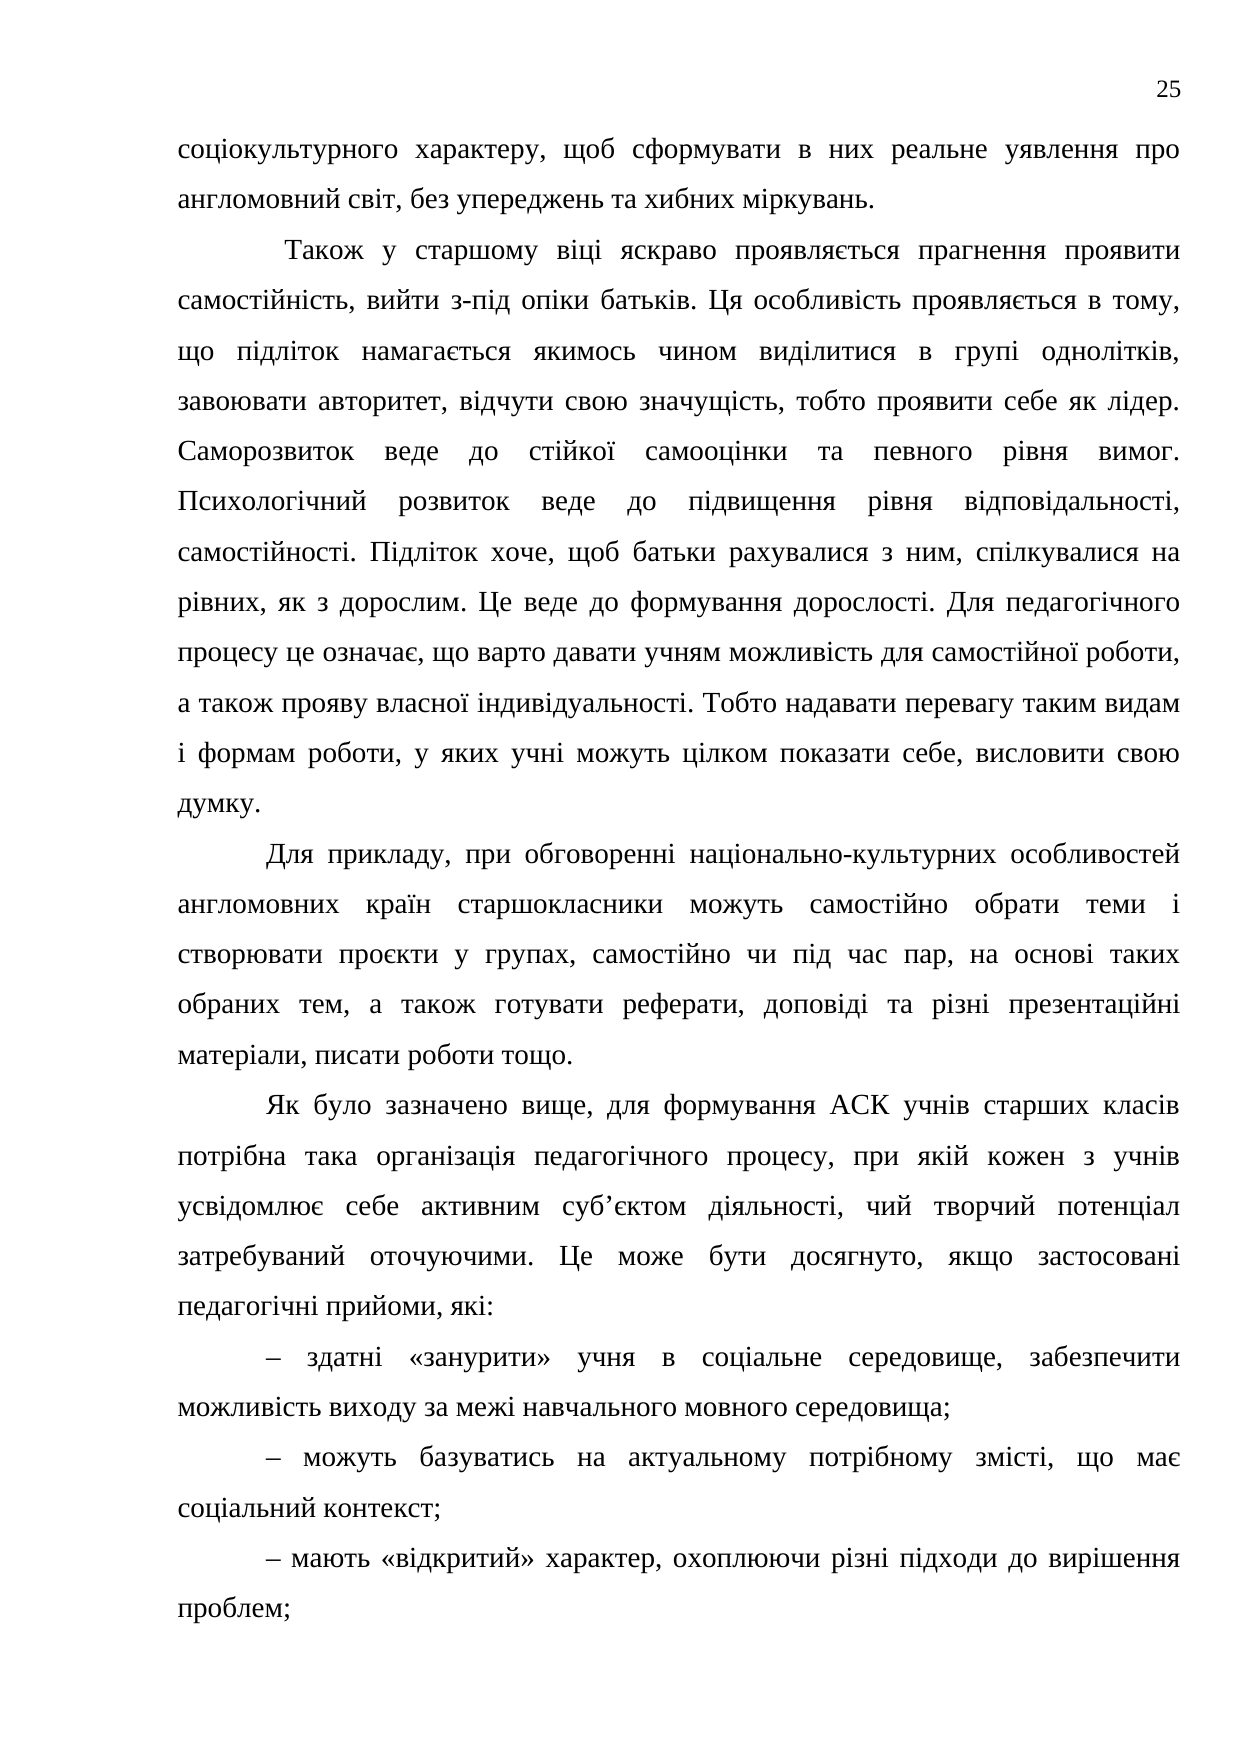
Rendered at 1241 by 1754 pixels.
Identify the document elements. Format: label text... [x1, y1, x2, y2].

text – здатні «занурити» учня в соціальне середовище, забезпечити можливість виходу за межі навчального мовного середовища; [177, 1339, 1181, 1423]
text Як було зазначено вище, для формування АСК учнів старших класів потрібна така організація педагогічного процесу, при якій кожен з учнів усвідомлює себе активним суб’єктом діяльності, чий творчий потенціал затребуваний оточуючими. Це може бути досягнуто, якщо застосовані педагогічні прийоми, які: [177, 1087, 1181, 1322]
text Також у старшому віці яскраво проявляється прагнення проявити самостійність, вийти з-під опіки батьків. Ця особливість проявляється в тому, що підліток намагається якимось чином виділитися в групі однолітків, завоювати авторитет, відчути свою значущість, тобто проявити себе як лідер. Саморозвиток веде до стійкої самооцінки та певного рівня вимог. Психологічний розвиток веде до підвищення рівня відповідальності, самостійності. Підліток хоче, щоб батьки рахувалися з ним, спілкувалися на рівних, як з дорослим. Це веде до формування дорослості. Для педагогічного процесу це означає, що варто давати учням можливість для самостійної роботи, а також прояву власної індивідуальності. Тобто надавати перевагу таким видам і формам роботи, у яких учні можуть цілком показати себе, висловити свою думку. [177, 232, 1181, 819]
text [177, 131, 1181, 215]
text – мають «відкритий» характер, охоплюючи різні підходи до вирішення проблем; [177, 1540, 1181, 1624]
text Для прикладу, при обговоренні національно-культурних особливостей англомовних країн старшокласники можуть самостійно обрати теми і створювати проєкти у групах, самостійно чи під час пар, на основі таких обраних тем, а також готувати реферати, доповіді та різні презентаційні матеріали, писати роботи тощо. [177, 836, 1181, 1071]
text – можуть базуватись на актуальному потрібному змісті, що має соціальний контекст; [177, 1439, 1181, 1523]
